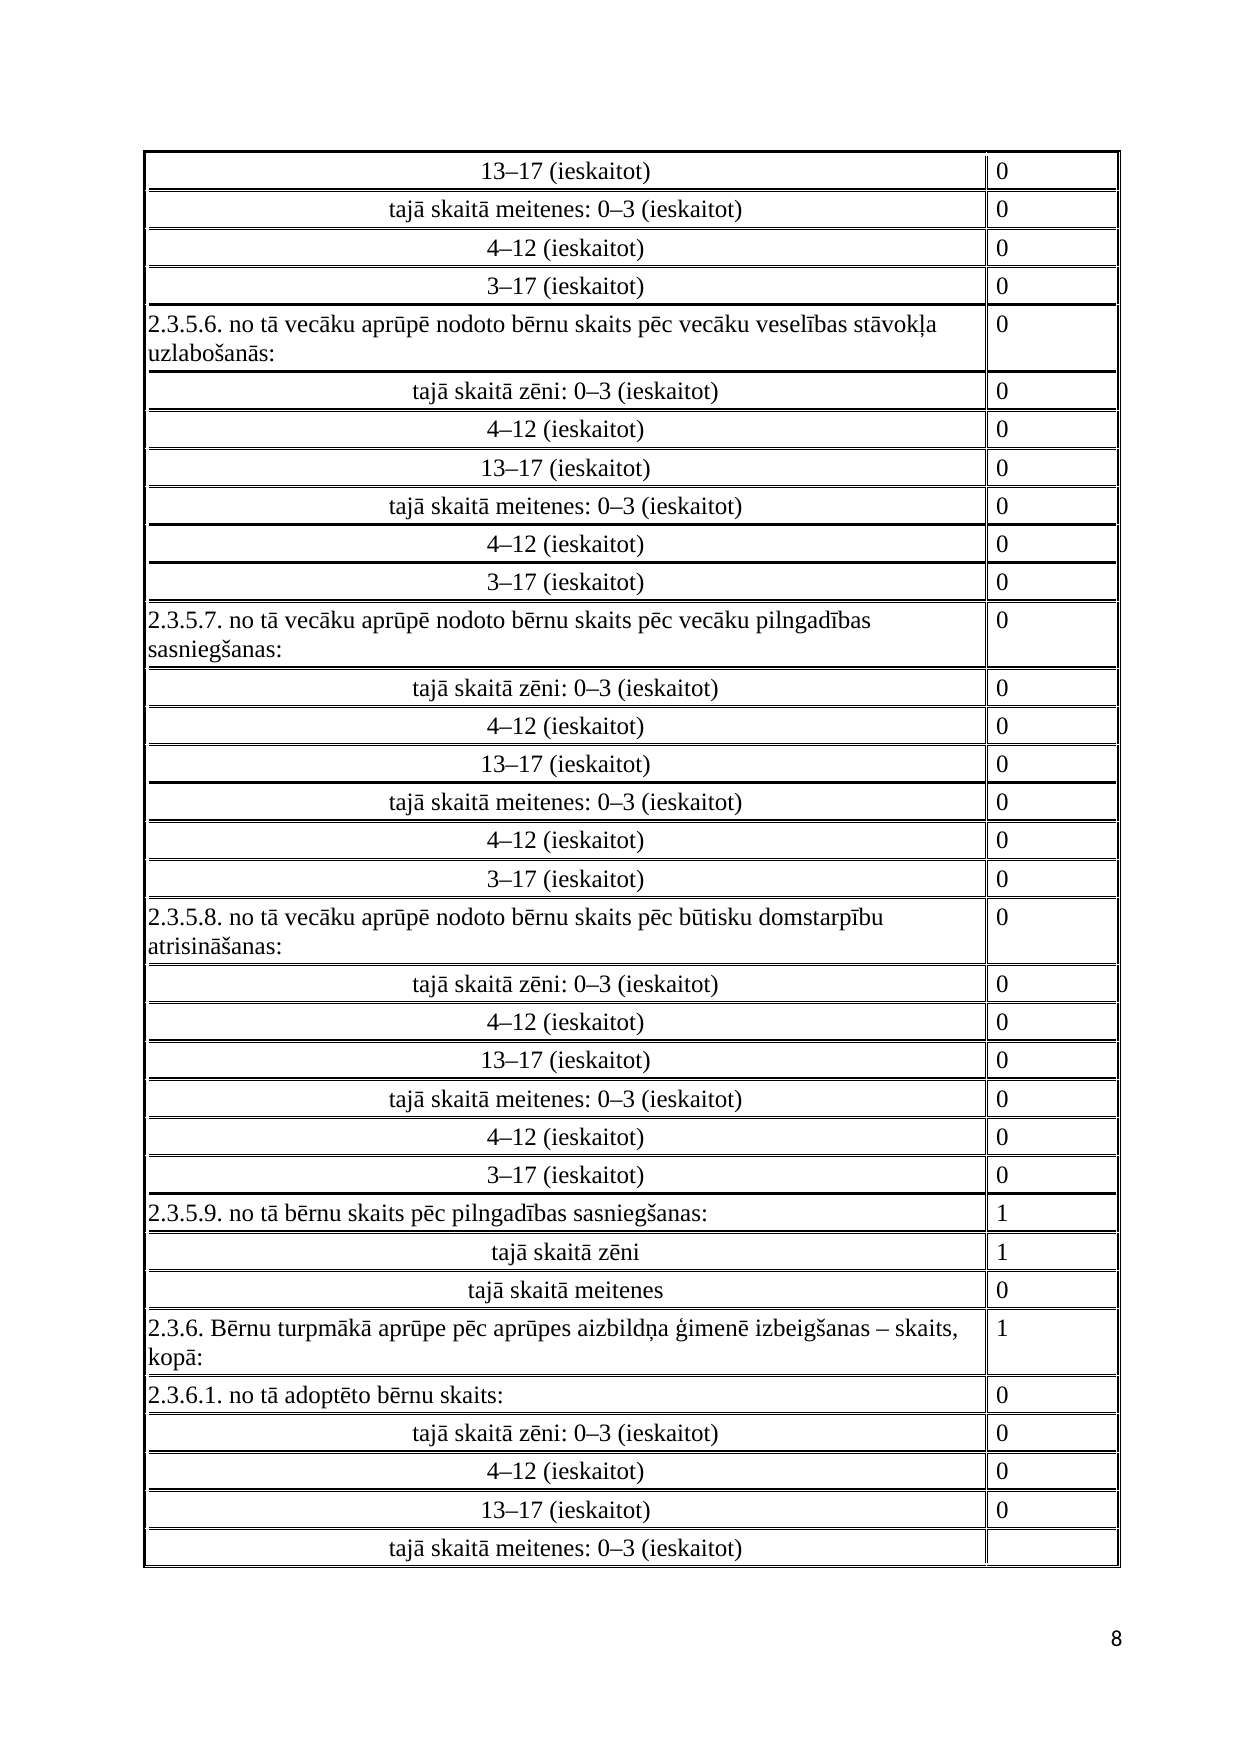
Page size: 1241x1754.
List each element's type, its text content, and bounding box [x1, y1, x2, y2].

table_cell 0 [986, 1001, 1119, 1039]
table_cell 0 [988, 781, 1117, 819]
table_cell 0 [988, 1039, 1118, 1077]
table_cell 4–12 (ieskaitot) [146, 1450, 985, 1488]
table_cell 0 [988, 188, 1118, 226]
table_cell 0 [986, 153, 1117, 188]
table_cell 13–17 (ieskaitot) [146, 446, 985, 484]
table_cell 1 [988, 1230, 1118, 1268]
table_cell 1 [986, 1307, 1119, 1374]
table_cell 0 [988, 226, 1118, 265]
table_cell 13–17 (ieskaitot) [146, 153, 986, 188]
table_cell tajā skaitā zēni: 0–3 (ieskaitot) [146, 370, 985, 408]
table_cell tajā skaitā meitenes: 0–3 (ieskaitot) [145, 1527, 986, 1565]
table_cell 3–17 (ieskaitot) [146, 858, 985, 896]
table_cell tajā skaitā meitenes: 0–3 (ieskaitot) [146, 781, 985, 819]
table_cell tajā skaitā zēni: 0–3 (ieskaitot) [145, 1412, 986, 1450]
table_cell 0 [988, 1488, 1118, 1527]
table_cell tajā skaitā meitenes [146, 1269, 985, 1307]
table_cell tajā skaitā zēni: 0–3 (ieskaitot) [145, 963, 986, 1001]
table_cell 0 [988, 408, 1118, 446]
table_cell 2.3.6.1. no tā adoptēto bērnu skaits: [145, 1374, 986, 1412]
table_cell 0 [988, 561, 1117, 599]
table_cell 0 [988, 819, 1118, 857]
table_cell 0 [988, 599, 1118, 666]
table_cell 4–12 (ieskaitot) [146, 226, 985, 265]
table_cell 4–12 (ieskaitot) [145, 523, 985, 561]
table_cell 2.3.5.9. no tā bērnu skaits pēc pilngadības sasniegšanas: [146, 1192, 985, 1230]
table_cell 4–12 (ieskaitot) [146, 819, 985, 857]
table_cell 0 [988, 303, 1119, 370]
table_cell 0 [988, 858, 1118, 896]
table_cell 0 [988, 666, 1118, 704]
table_cell 2.3.5.8. no tā vecāku aprūpē nodoto bērnu skaits pēc būtisku domstarpību atrisināšanas: [145, 896, 986, 963]
table_cell 0 [986, 265, 1119, 303]
table_cell 2.3.5.7. no tā vecāku aprūpē nodoto bērnu skaits pēc vecāku pilngadības sasniegšanas: [146, 599, 985, 666]
table_cell 0 [988, 1450, 1118, 1488]
table_cell 0 [986, 1116, 1119, 1154]
table_cell 4–12 (ieskaitot) [146, 705, 985, 743]
table_cell 3–17 (ieskaitot) [145, 265, 986, 303]
table_cell 0 [986, 743, 1119, 781]
table_cell 2.3.5.6. no tā vecāku aprūpē nodoto bērnu skaits pēc vecāku veselības stāvokļa uzlabošanās: [145, 303, 985, 370]
table_cell 3–17 (ieskaitot) [145, 1154, 986, 1192]
table_cell tajā skaitā zēni: 0–3 (ieskaitot) [146, 666, 985, 704]
table_cell tajā skaitā zēni [146, 1230, 985, 1268]
table_cell 0 [988, 370, 1117, 408]
table_cell 0 [988, 705, 1118, 743]
table_cell 4–12 (ieskaitot) [146, 408, 985, 446]
table_cell 2.3.6. Bērnu turpmākā aprūpe pēc aprūpes aizbildņa ģimenē izbeigšanas – skaits, kopā: [145, 1307, 986, 1374]
table_cell 0 [986, 896, 1119, 963]
table_cell 0 [988, 1077, 1118, 1116]
table_cell 13–17 (ieskaitot) [146, 1039, 985, 1077]
table_cell 0 [986, 1374, 1119, 1412]
table_cell [986, 1527, 1119, 1565]
table_cell tajā skaitā meitenes: 0–3 (ieskaitot) [146, 188, 985, 226]
table_cell tajā skaitā meitenes: 0–3 (ieskaitot) [146, 1077, 985, 1116]
table_cell 0 [986, 1412, 1119, 1450]
table_cell 0 [988, 523, 1119, 561]
table_cell 0 [986, 1154, 1119, 1192]
table_cell 0 [986, 963, 1119, 1001]
table_cell 1 [988, 1192, 1117, 1230]
table_cell 13–17 (ieskaitot) [146, 1488, 985, 1527]
table_cell tajā skaitā meitenes: 0–3 (ieskaitot) [146, 485, 985, 523]
table_cell 0 [988, 1269, 1118, 1307]
table_cell 13–17 (ieskaitot) [145, 743, 986, 781]
table_cell 0 [988, 485, 1118, 523]
table_cell 0 [988, 446, 1118, 484]
table_cell 4–12 (ieskaitot) [145, 1116, 986, 1154]
table_cell 3–17 (ieskaitot) [146, 561, 985, 599]
table_cell 4–12 (ieskaitot) [145, 1001, 986, 1039]
